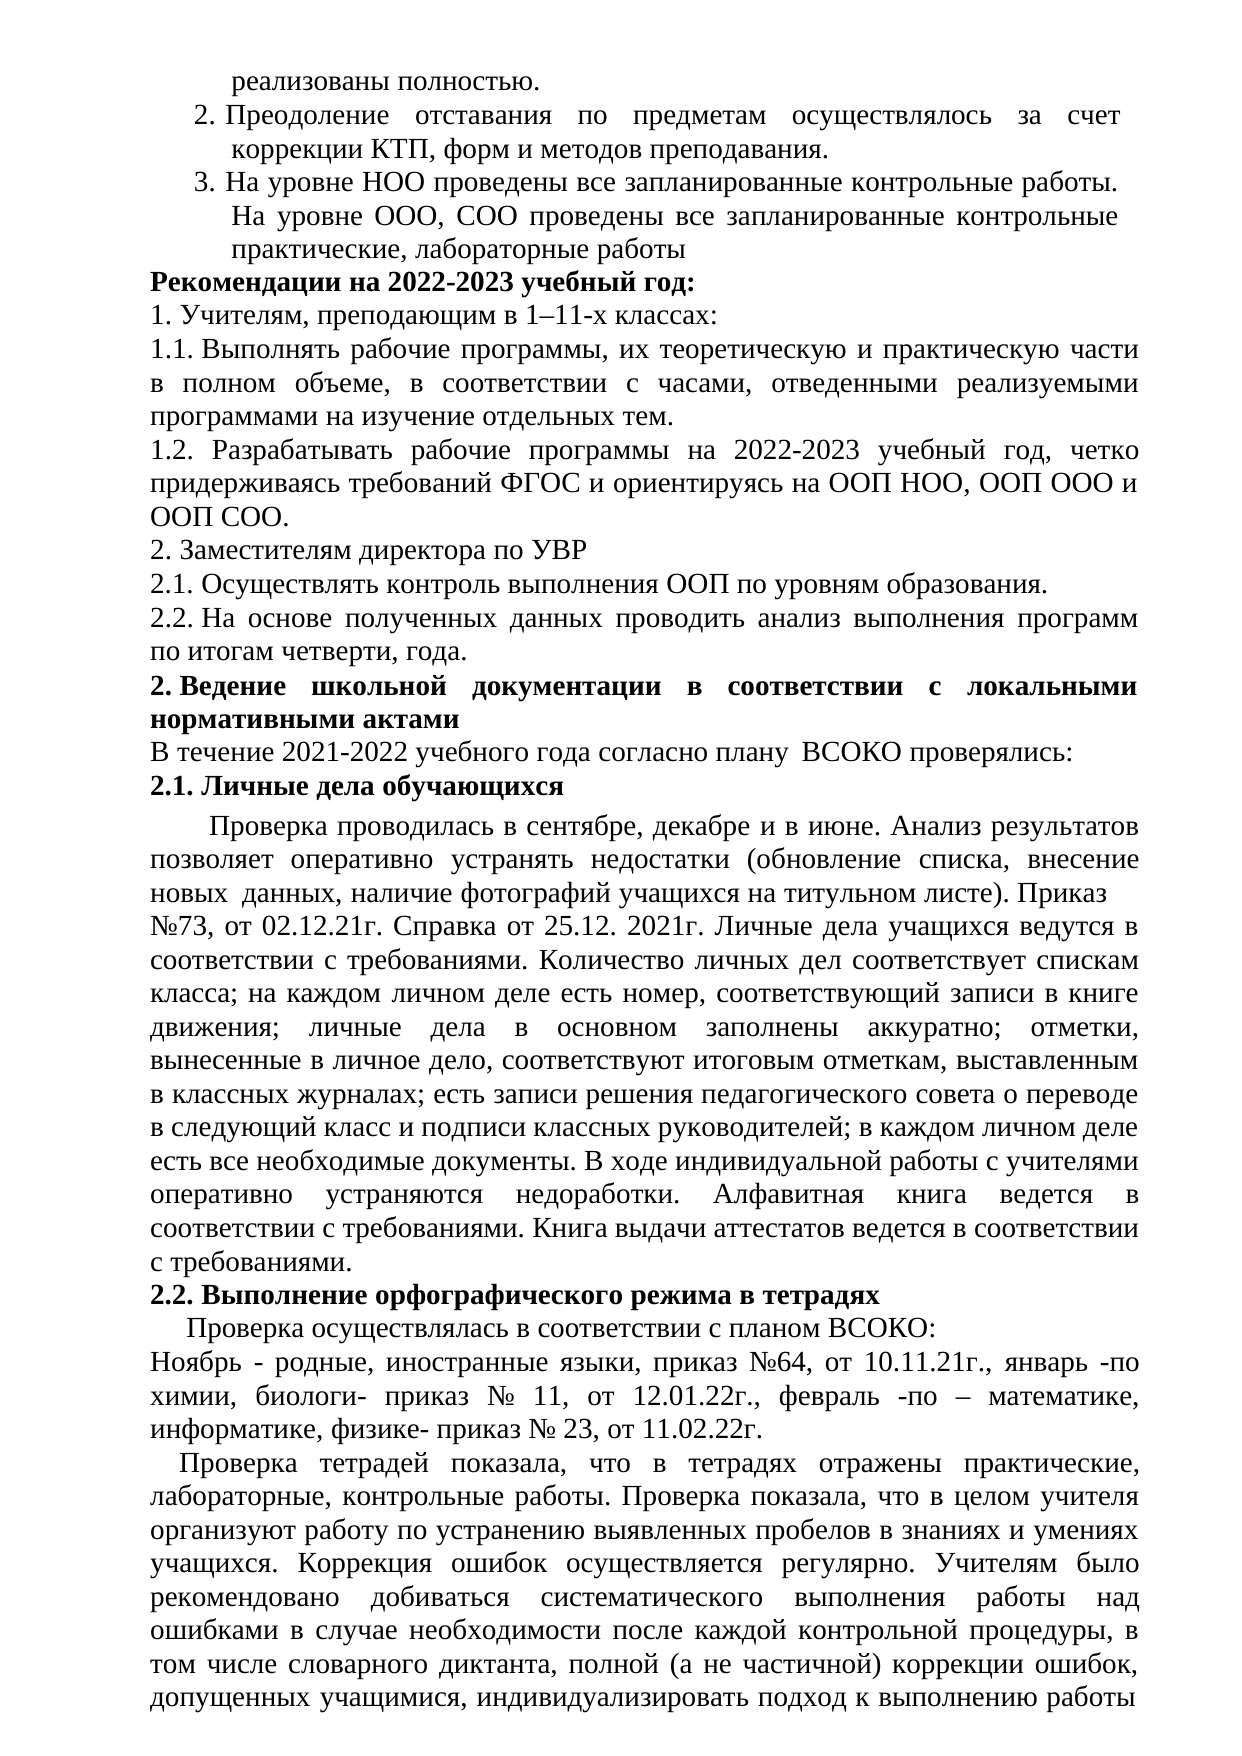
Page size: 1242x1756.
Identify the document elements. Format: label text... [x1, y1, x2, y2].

list Заместителям директора по УВР [150, 533, 1152, 566]
subtitle Рекомендации на 2022-2023 учебный год: [150, 265, 1152, 298]
text Проверка тетрадей показала, что в тетрадях отражены практические, лабораторные, контрольные работы. Проверка показала, что в целом учителя организуют работу по устранению выявленных пробелов в знаниях и умениях учащихся. Коррекция ошибок осуществляется регулярно. Учителям было рекомендовано добиваться систематического выполнения работы над ошибками в случае необходимости после каждой контрольной процедуры, в том числе словарного диктанта, полной (а не частичной) коррекции ошибок, допущенных учащимися, индивидуализировать подход к выполнению работы [150, 1445, 1140, 1713]
text Проверка проводилась в сентябре, декабре и в июне. Анализ результатов позволяет оперативно устранять недостатки (обновление списка, внесение новых данных, наличие фотографий учащихся на титульном листе). Приказ [150, 808, 1139, 908]
text №73, от 02.12.21г. Справка от 25.12. 2021г. Личные дела учащихся ведутся в соответствии с требованиями. Количество личных дел соответствует спискам класса; на каждом личном деле есть номер, соответствующий записи в книге движения; личные дела в основном заполнены аккуратно; отметки, вынесенные в личное дело, соответствуют итоговым отметкам, выставленным в классных журналах; есть записи решения педагогического совета о переводе в следующий класс и подписи классных руководителей; в каждом личном деле есть все необходимые документы. В ходе индивидуальной работы с учителями оперативно устраняются недоработки. Алфавитная книга ведется в соответствии с требованиями. Книга выдачи аттестатов ведется в соответствии с требованиями. [150, 908, 1139, 1277]
list Преодоление отставания по предметам осуществлялось за счет коррекции КТП, форм и методов преподавания. [194, 97, 1121, 164]
list Выполнять рабочие программы, их теоретическую и практическую части в полном объеме, в соответствии с часами, отведенными реализуемыми программами на изучение отдельных тем. [150, 331, 1139, 432]
text реализованы полностью. [231, 64, 1152, 97]
list Разрабатывать рабочие программы на 2022-2023 учебный год, четко придерживаясь требований ФГОС и ориентируясь на ООП НОО, ООП ООО и ООП СОО. [150, 432, 1139, 532]
text Проверка осуществлялась в соответствии с планом ВСОКО: [186, 1311, 1152, 1344]
subtitle Личные дела обучающихся [150, 768, 1152, 802]
list На уровне НОО проведены все запланированные контрольные работы. На уровне ООО, СОО проведены все запланированные контрольные практические, лабораторные работы [194, 164, 1119, 265]
text В течение 2021-2022 учебного года согласно плану ВСОКО проверялись: [150, 735, 1152, 768]
list Осуществлять контроль выполнения ООП по уровням образования. [150, 566, 1152, 600]
subtitle Ведение школьной документации в соответствии с локальными нормативными актами [150, 668, 1138, 735]
text Ноябрь - родные, иностранные языки, приказ №64, от 10.11.21г., январь -по химии, биологи- приказ № 11, от 12.01.22г., февраль -по – математике, информатике, физике- приказ № 23, от 11.02.22г. [150, 1344, 1140, 1445]
subtitle Выполнение орфографического режима в тетрадях [150, 1277, 1152, 1311]
list На основе полученных данных проводить анализ выполнения программ по итогам четверти, года. [150, 600, 1138, 667]
list Учителям, преподающим в 1–11-х классах: [150, 298, 1152, 331]
